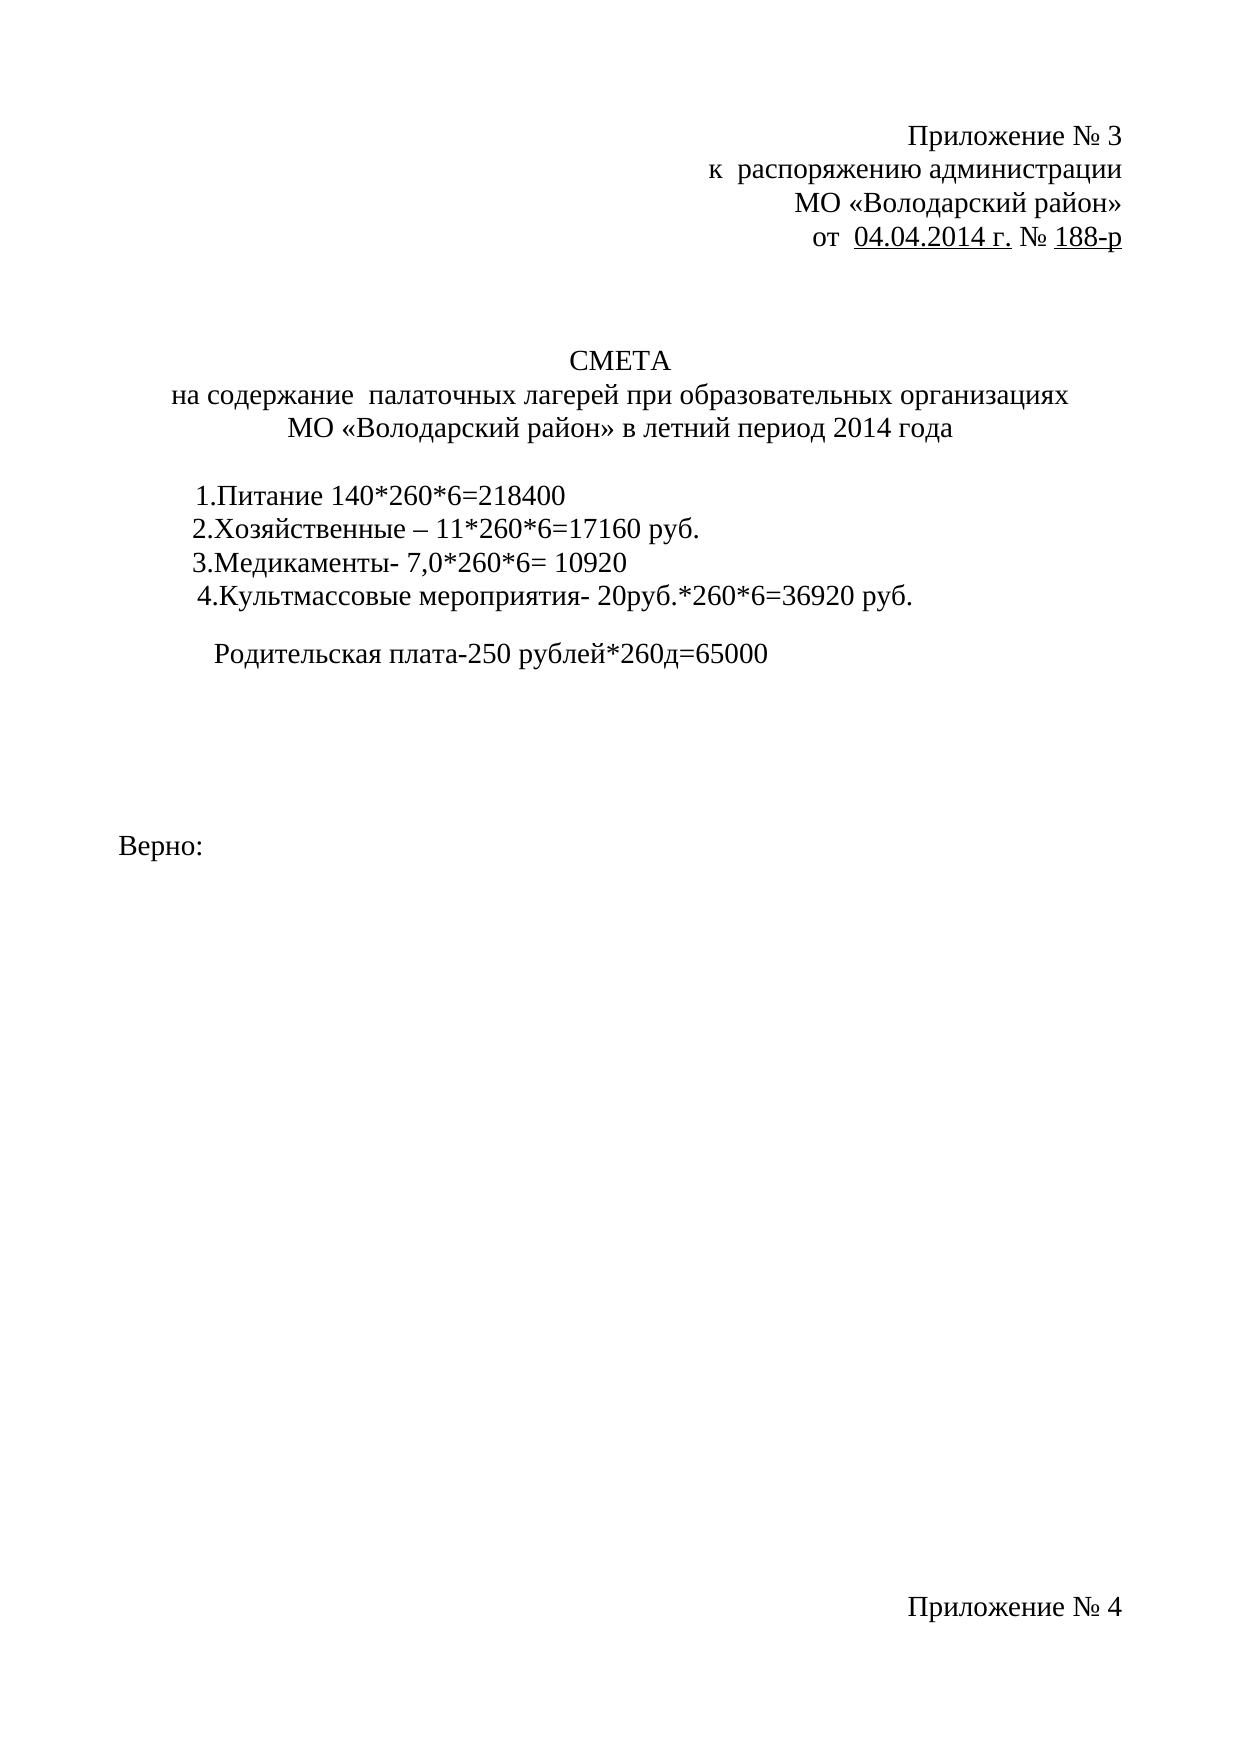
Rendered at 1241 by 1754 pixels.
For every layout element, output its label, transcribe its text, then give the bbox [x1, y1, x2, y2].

text от 04.04.2014 г. № 188-р [118, 219, 1122, 252]
text МО «Володарский район» в летний период 2014 года [118, 411, 1122, 444]
text 4.Культмассовые мероприятия- 20руб.*260*6=36920 руб. [118, 578, 1122, 612]
text Родительская плата-250 рублей*260д=65000 [118, 636, 1122, 669]
text на содержание палаточных лагерей при образовательных организациях [118, 377, 1122, 411]
text 2.Хозяйственные – 11*260*6=17160 руб. [118, 511, 1122, 545]
text Верно: [118, 828, 1122, 861]
text МО «Володарский район» [118, 185, 1122, 219]
text Приложение № 4 [797, 1589, 1122, 1623]
text к распоряжению администрации [118, 152, 1122, 185]
text СМЕТА [118, 343, 1122, 377]
text 3.Медикаменты- 7,0*260*6= 10920 [118, 545, 1122, 578]
text Приложение № 3 [797, 118, 1122, 152]
text 1.Питание 140*260*6=218400 [118, 478, 1122, 511]
